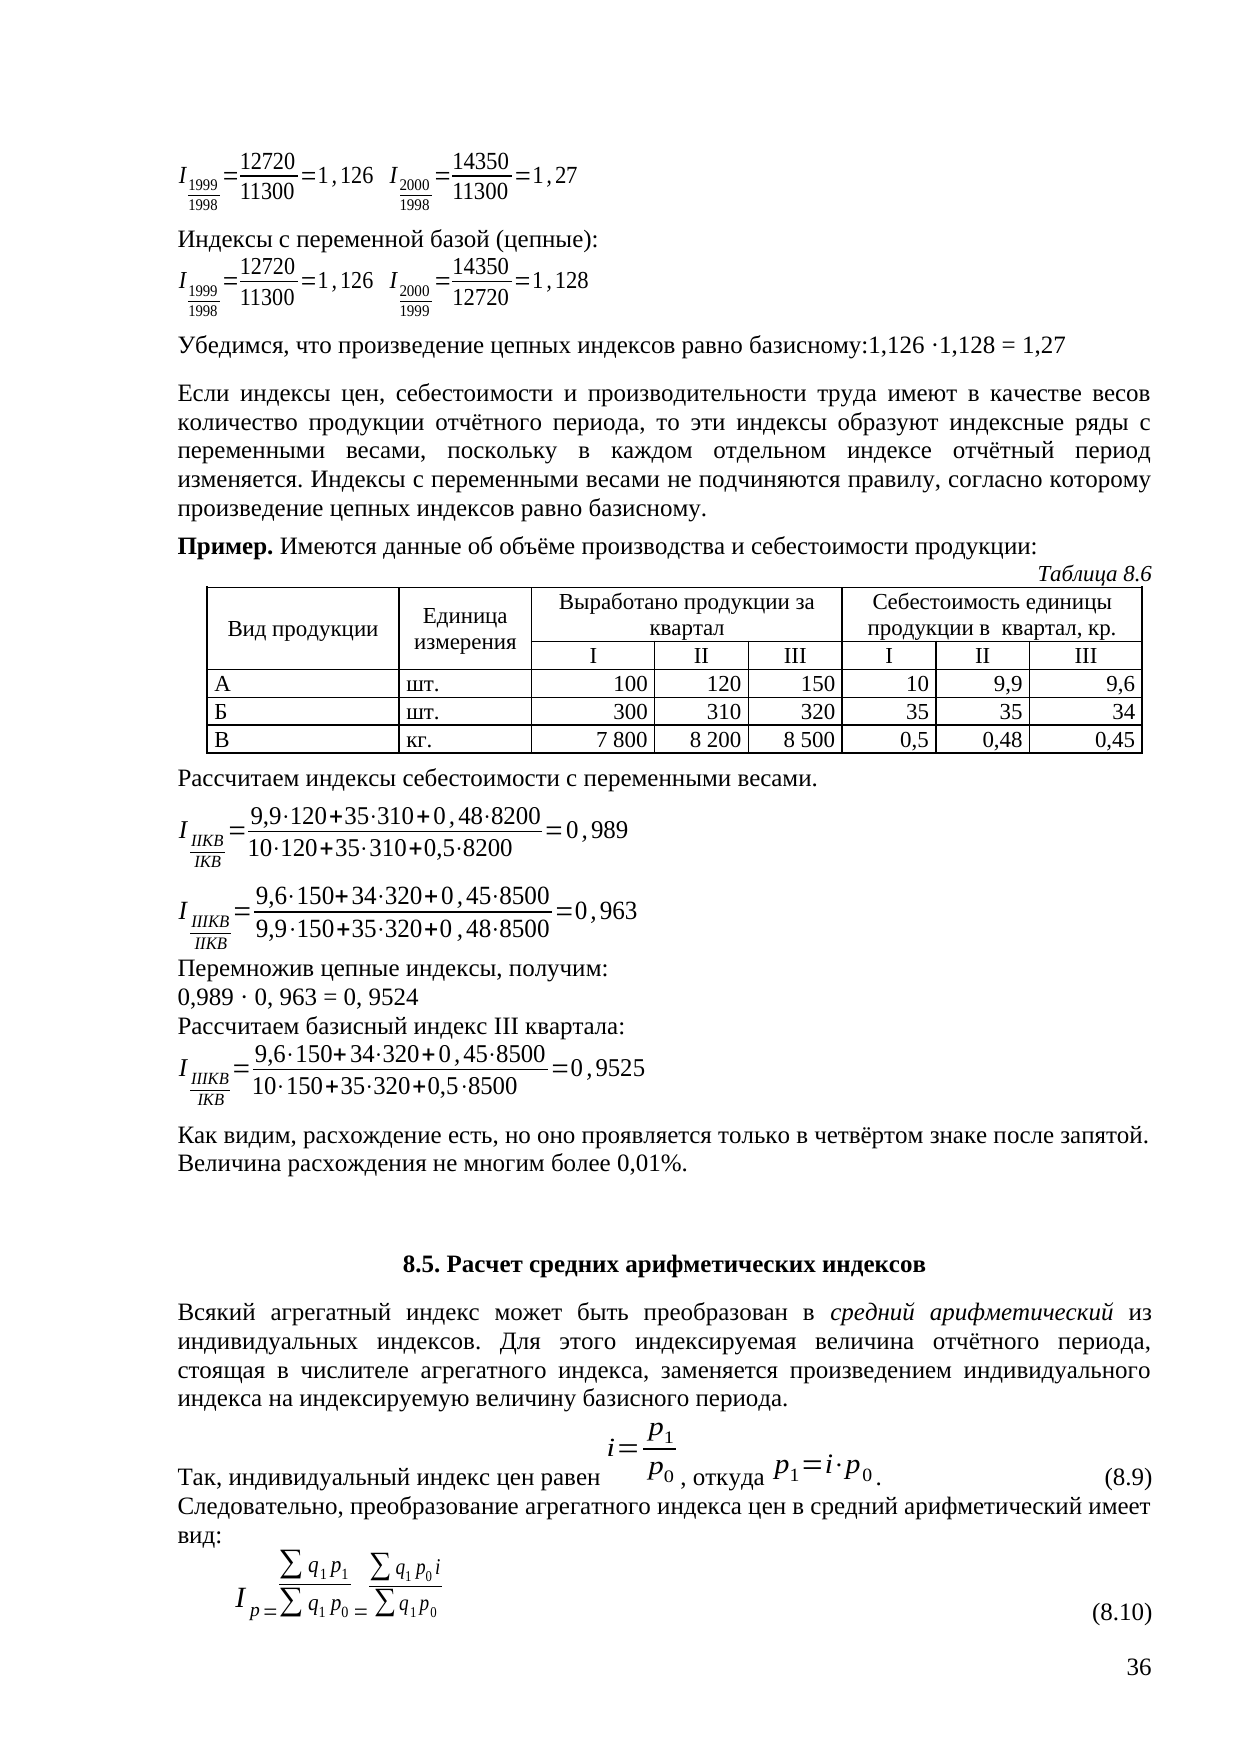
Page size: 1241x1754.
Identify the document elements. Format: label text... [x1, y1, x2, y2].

text Индексы с переменной базой (цепные): [177, 224, 1152, 253]
table_cell 8 200 [655, 726, 748, 752]
table_header Себестоимость единицы продукции в квартал, кр. [843, 588, 1141, 641]
text Всякий агрегатный индекс может быть преобразован в средний арифметический из индивидуальных индексов. Для этого индексируемая величина отчётного периода, стоящая в числителе агрегатного индекса, заменяется произведением индивидуального индекса на индексируемую величину базисного периода. [177, 1297, 1152, 1412]
table_cell 0,5 [843, 726, 935, 752]
table_cell II [937, 642, 1029, 668]
table_cell шт. [400, 698, 531, 724]
table_cell 100 [532, 670, 654, 696]
text Если индексы цен, себестоимости и производительности труда имеют в качестве весов количество продукции отчётного периода, то эти индексы образуют индексные ряды с переменными весами, поскольку в каждом отдельном индексе отчётный период изменяется. Индексы с переменными весами не подчиняются правилу, согласно которому произведение цепных индексов равно базисному. [177, 378, 1152, 522]
table_cell 35 [843, 698, 935, 724]
table_cell 8 500 [749, 726, 841, 752]
text == (8.10) [233, 1549, 1033, 1626]
text Как видим, расхождение есть, но оно проявляется только в четвёртом знаке после запятой. Величина расхождения не многим более 0,01%. [177, 1120, 1152, 1177]
table_cell В [208, 726, 398, 752]
text Перемножив цепные индексы, получим: [177, 953, 1152, 982]
text Убедимся, что произведение цепных индексов равно базисному:1,126 ·1,128 = 1,27 [177, 330, 1152, 359]
table_cell 310 [655, 698, 748, 724]
text Рассчитаем индексы себестоимости с переменными весами. [177, 763, 1152, 792]
table_header Единица измерения [400, 588, 531, 668]
text Так, индивидуальный индекс цен равен , откуда . (8.9) [177, 1412, 1152, 1491]
table_cell А [208, 670, 398, 696]
text Таблица 8.6 [177, 560, 1152, 586]
table_cell 150 [749, 670, 841, 696]
table_cell 35 [937, 698, 1029, 724]
text Следовательно, преобразование агрегатного индекса цен в средний арифметический имеет вид: [177, 1491, 1152, 1549]
text Пример. Имеются данные об объёме производства и себестоимости продукции: [177, 531, 1152, 560]
table_cell Б [208, 698, 398, 724]
table_cell кг. [400, 726, 531, 752]
table_cell шт. [400, 670, 531, 696]
table_cell 0,45 [1030, 726, 1141, 752]
table_cell I [843, 642, 935, 668]
table_cell III [749, 642, 841, 668]
text 0,989 · 0, 963 = 0, 9524 [177, 982, 1152, 1011]
text Рассчитаем базисный индекс III квартала: [177, 1011, 1152, 1040]
table_cell 34 [1030, 698, 1141, 724]
table_header Выработано продукции за квартал [532, 588, 841, 641]
table_cell 9,9 [937, 670, 1029, 696]
table_cell 9,6 [1030, 670, 1141, 696]
text 8.5. Расчет средних арифметических индексов [177, 1249, 1152, 1278]
table_cell 300 [532, 698, 654, 724]
table_cell I [532, 642, 654, 668]
table_cell 0,48 [937, 726, 1029, 752]
table_cell 320 [749, 698, 841, 724]
table_cell II [655, 642, 748, 668]
table_cell 7 800 [532, 726, 654, 752]
table_header Вид продукции [208, 588, 398, 668]
table_cell 120 [655, 670, 748, 696]
table_cell III [1030, 642, 1141, 668]
table_cell 10 [843, 670, 935, 696]
